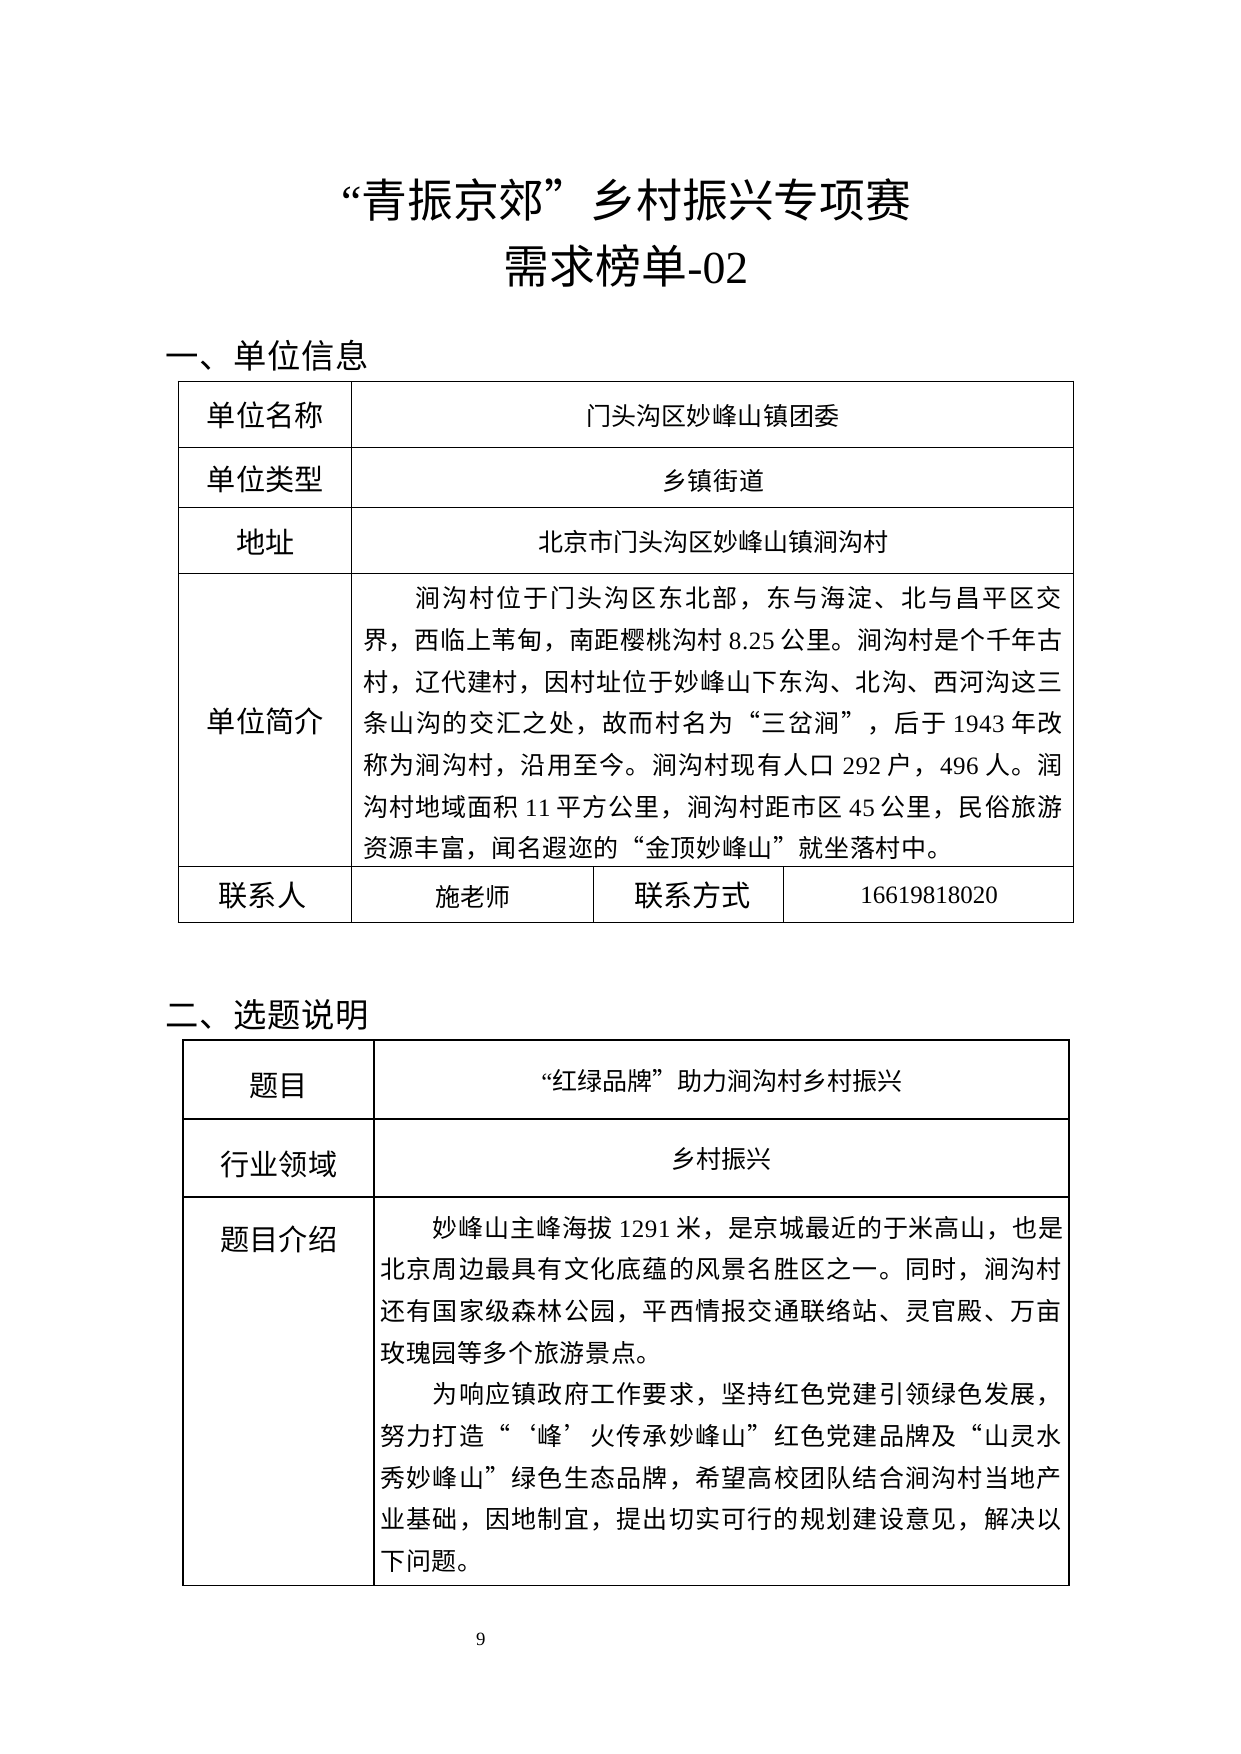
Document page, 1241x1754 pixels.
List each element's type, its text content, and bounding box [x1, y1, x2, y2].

table_cell 题目介绍 [184, 1198, 373, 1585]
text “青振京郊”乡村振兴专项赛 [165, 168, 1087, 230]
text 一、单位信息 [165, 322, 1087, 381]
table_cell 联系方式 [594, 867, 783, 922]
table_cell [375, 1198, 1068, 1585]
table_cell 单位简介 [179, 574, 351, 866]
text 二、选题说明 [165, 981, 1087, 1039]
table_cell 涧沟村位于门头沟区东北部，东与海淀、北与昌平区交界，西临上苇甸，南距樱桃沟村8.25公里。涧沟村是个千年古村，辽代建村，因村址位于妙峰山下东沟、北沟、西河沟这三条山沟的交汇之处，故而村名为“三岔涧”，后于1943年改称为涧沟村，沿用至今。涧沟村现有人口292户，496人。润沟村地域面积11平方公里，涧沟村距市区45公里，民俗旅游资源丰富，闻名遐迩的“金顶妙峰山”就坐落村中。 [352, 574, 1073, 866]
table_cell 联系人 [179, 867, 351, 922]
table_header 题目 [184, 1041, 373, 1118]
table_cell 地址 [179, 508, 351, 573]
table_header “红绿品牌”助力涧沟村乡村振兴 [375, 1041, 1068, 1118]
table_cell 乡镇街道 [352, 448, 1073, 507]
table_cell 16619818020 [784, 867, 1073, 922]
text 需求榜单-02 [165, 230, 1087, 297]
table_cell 北京市门头沟区妙峰山镇涧沟村 [352, 508, 1073, 573]
table_cell 行业领域 [184, 1120, 373, 1196]
table_cell 施老师 [352, 867, 593, 922]
table_cell 乡村振兴 [375, 1120, 1068, 1196]
table_header 单位名称 [179, 382, 351, 447]
table_header 门头沟区妙峰山镇团委 [352, 382, 1073, 447]
table_cell 单位类型 [179, 448, 351, 507]
